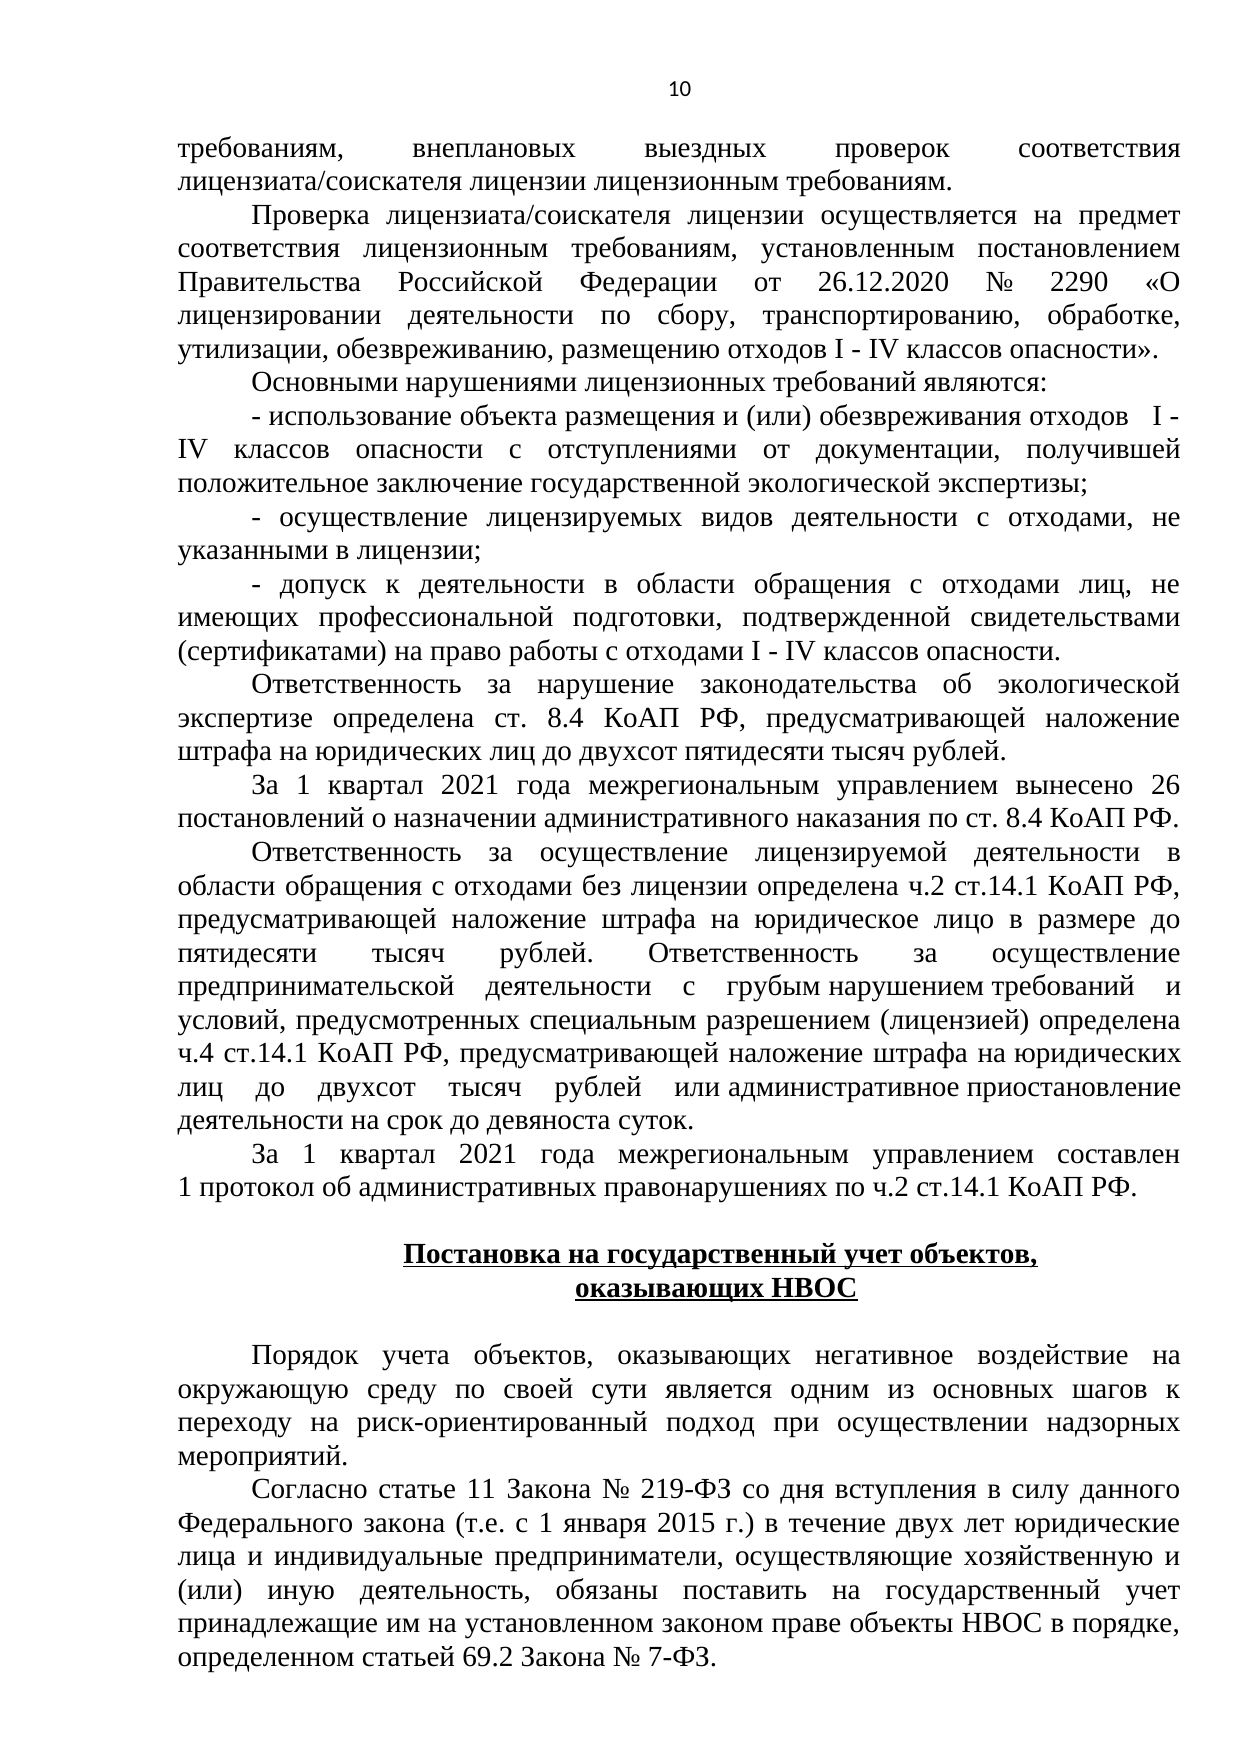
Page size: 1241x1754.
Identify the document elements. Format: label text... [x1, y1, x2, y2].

text Основными нарушениями лицензионных требований являются: [177, 364, 1181, 398]
text - использование объекта размещения и (или) обезвреживания отходов I - IV классов опасности с отступлениями от документации, получившей положительное заключение государственной экологической экспертизы; [177, 398, 1181, 499]
text Согласно статье 11 Закона № 219-ФЗ со дня вступления в силу данного Федерального закона (т.е. с 1 января 2015 г.) в течение двух лет юридические лица и индивидуальные предприниматели, осуществляющие хозяйственную и (или) иную деятельность, обязаны поставить на государственный учет принадлежащие им на установленном законом праве объекты НВОС в порядке, определенном статьей 69.2 Закона № 7-ФЗ. [177, 1471, 1181, 1673]
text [177, 130, 1181, 197]
text оказывающих НВОС [177, 1270, 1181, 1304]
text - осуществление лицензируемых видов деятельности с отходами, не указанными в лицензии; [177, 499, 1181, 566]
text Порядок учета объектов, оказывающих негативное воздействие на окружающую среду по своей сути является одним из основных шагов к переходу на риск-ориентированный подход при осуществлении надзорных мероприятий. [177, 1337, 1181, 1471]
text Постановка на государственный учет объектов, [215, 1237, 1226, 1270]
text За 1 квартал 2021 года межрегиональным управлением составлен 1 протокол об административных правонарушениях по ч.2 ст.14.1 КоАП РФ. [177, 1136, 1181, 1203]
text Проверка лицензиата/соискателя лицензии осуществляется на предмет соответствия лицензионным требованиям, установленным постановлением Правительства Российской Федерации от 26.12.2020 № 2290 «О лицензировании деятельности по сбору, транспортированию, обработке, утилизации, обезвреживанию, размещению отходов I - IV классов опасности». [177, 197, 1181, 364]
text За 1 квартал 2021 года межрегиональным управлением вынесено 26 постановлений о назначении административного наказания по ст. 8.4 КоАП РФ. [177, 767, 1181, 834]
text - допуск к деятельности в области обращения с отходами лиц, не имеющих профессиональной подготовки, подтвержденной свидетельствами (сертификатами) на право работы с отходами I - IV классов опасности. [177, 566, 1181, 666]
text Ответственность за нарушение законодательства об экологической экспертизе определена ст. 8.4 КоАП РФ, предусматривающей наложение штрафа на юридических лиц до двухсот пятидесяти тысяч рублей. [177, 666, 1181, 767]
text Ответственность за осуществление лицензируемой деятельности в области обращения с отходами без лицензии определена ч.2 ст.14.1 КоАП РФ, предусматривающей наложение штрафа на юридическое лицо в размере до пятидесяти тысяч рублей. Ответственность за осуществление предпринимательской деятельности с грубым нарушением требований и условий, предусмотренных специальным разрешением (лицензией) определена ч.4 ст.14.1 КоАП РФ, предусматривающей наложение штрафа на юридических лиц до двухсот тысяч рублей или административное приостановление деятельности на срок до девяноста суток. [177, 834, 1181, 1136]
